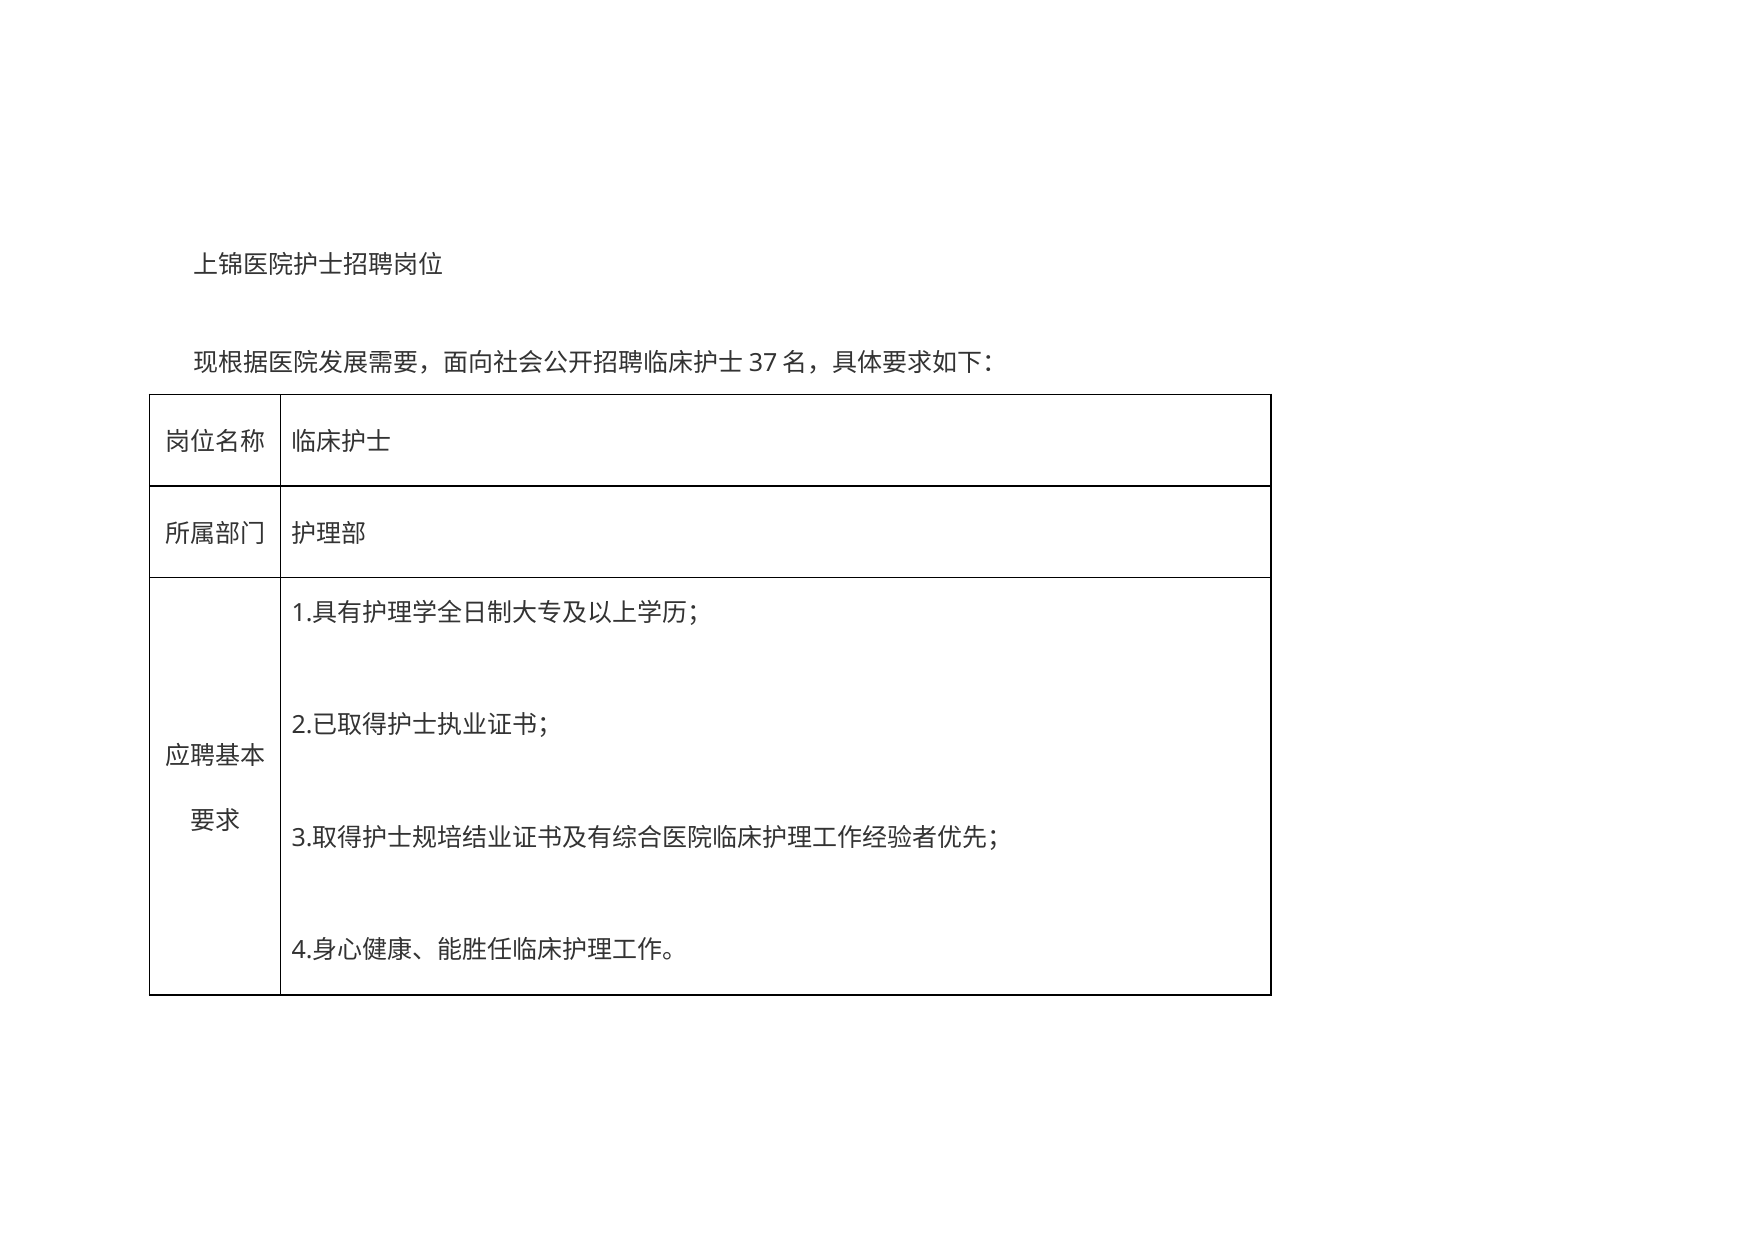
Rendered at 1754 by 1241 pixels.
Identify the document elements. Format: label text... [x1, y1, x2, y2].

text 现根据医院发展需要，面向社会公开招聘临床护士37名，具体要求如下： [150, 328, 1604, 393]
table_cell 应聘基本要求 [150, 578, 280, 994]
table_cell 1.具有护理学全日制大专及以上学历； 2.已取得护士执业证书； 3.取得护士规培结业证书及有综合医院临床护理工作经验者优先； 4.身心健康、能胜任临床护理工作。 [281, 578, 1270, 994]
table_header 临床护士 [281, 395, 1270, 485]
table_header 岗位名称 [150, 395, 280, 485]
table_cell 护理部 [281, 487, 1270, 577]
text 上锦医院护士招聘岗位 [150, 231, 1604, 296]
table_cell 所属部门 [150, 487, 280, 577]
